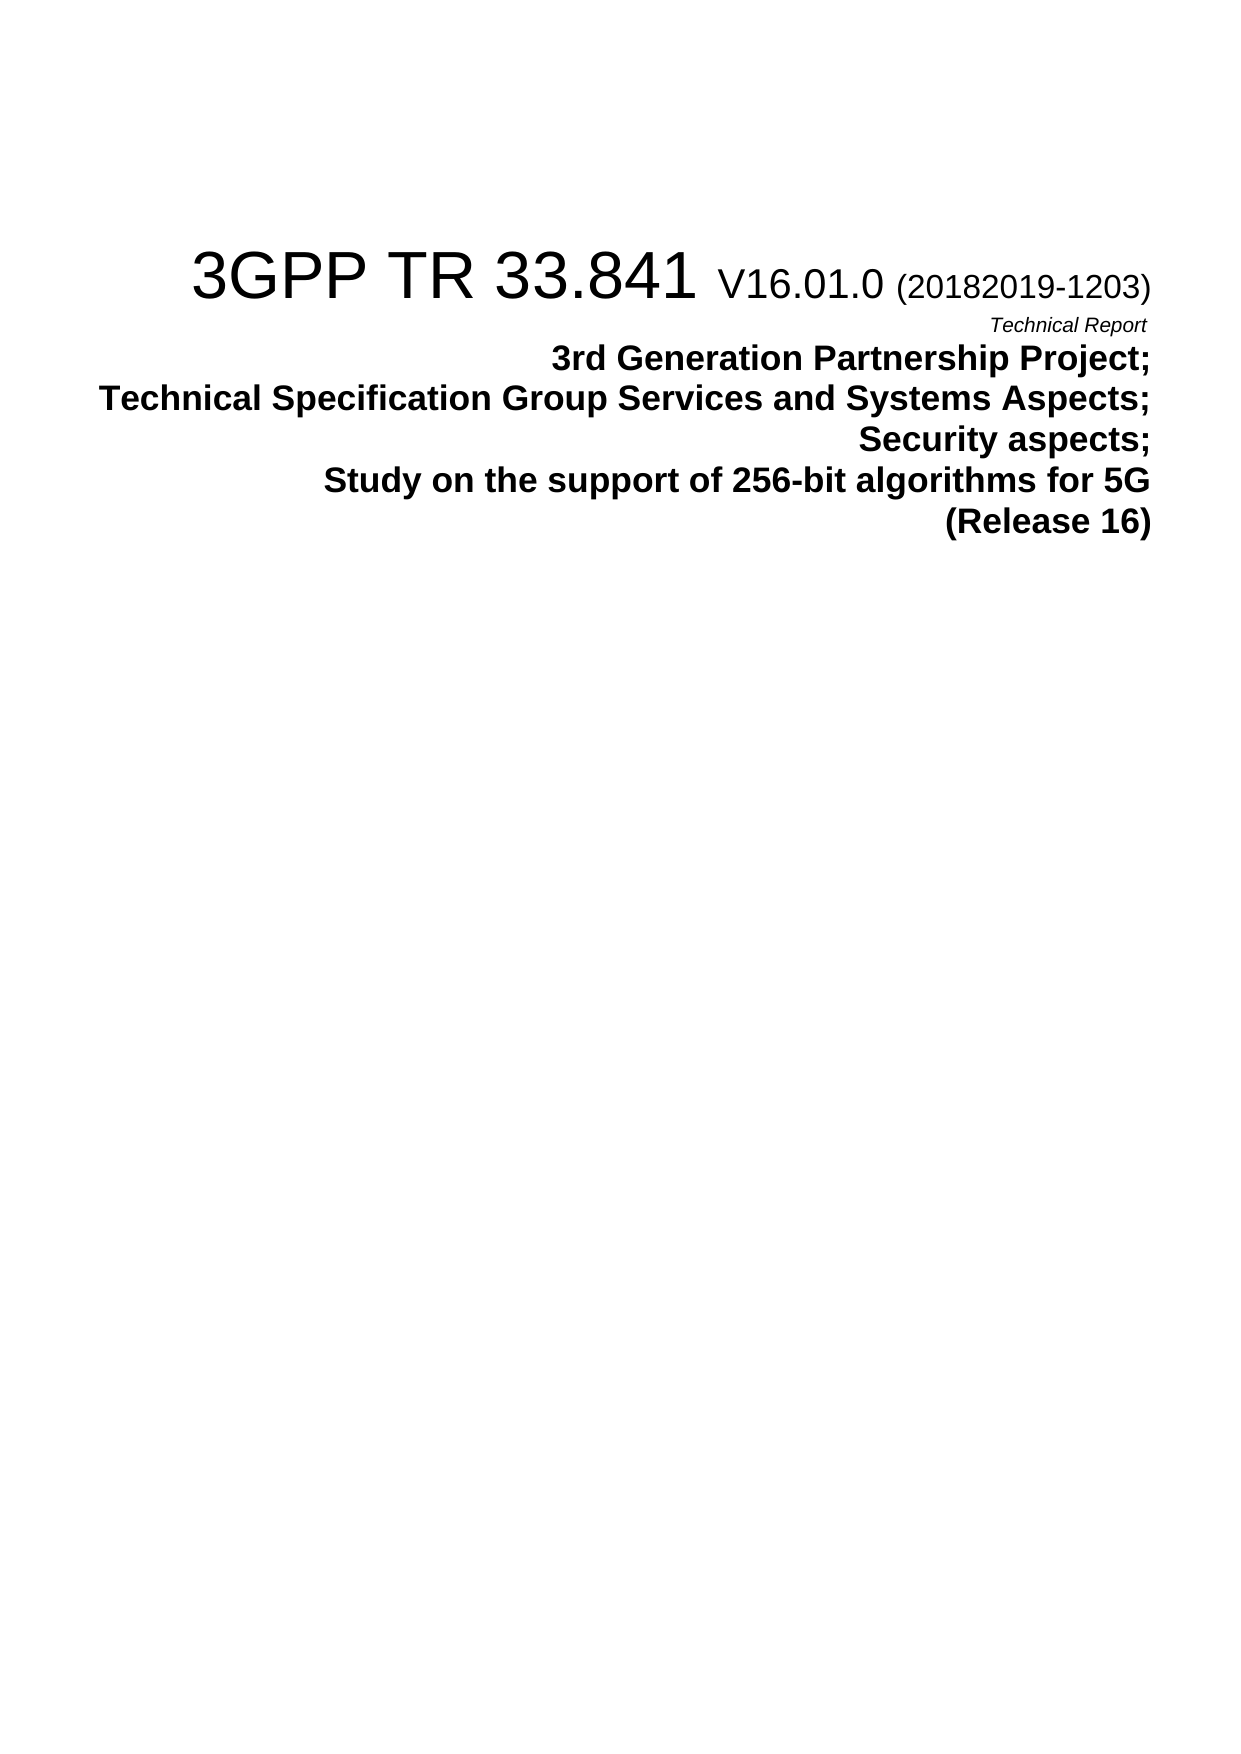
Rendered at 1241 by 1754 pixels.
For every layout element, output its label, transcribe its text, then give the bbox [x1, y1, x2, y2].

text 3GPP TR 33.841 V16..0 (-) [89, 236, 1152, 313]
text (Release 16) [89, 500, 1152, 541]
text Study on the support of 256-bit algorithms for 5G [89, 459, 1152, 500]
text 3rd Generation Partnership Project; [89, 337, 1152, 378]
text Technical Report [89, 313, 1149, 337]
text Technical Specification Group Services and Systems Aspects; [89, 378, 1152, 418]
text Security aspects; [89, 418, 1152, 459]
